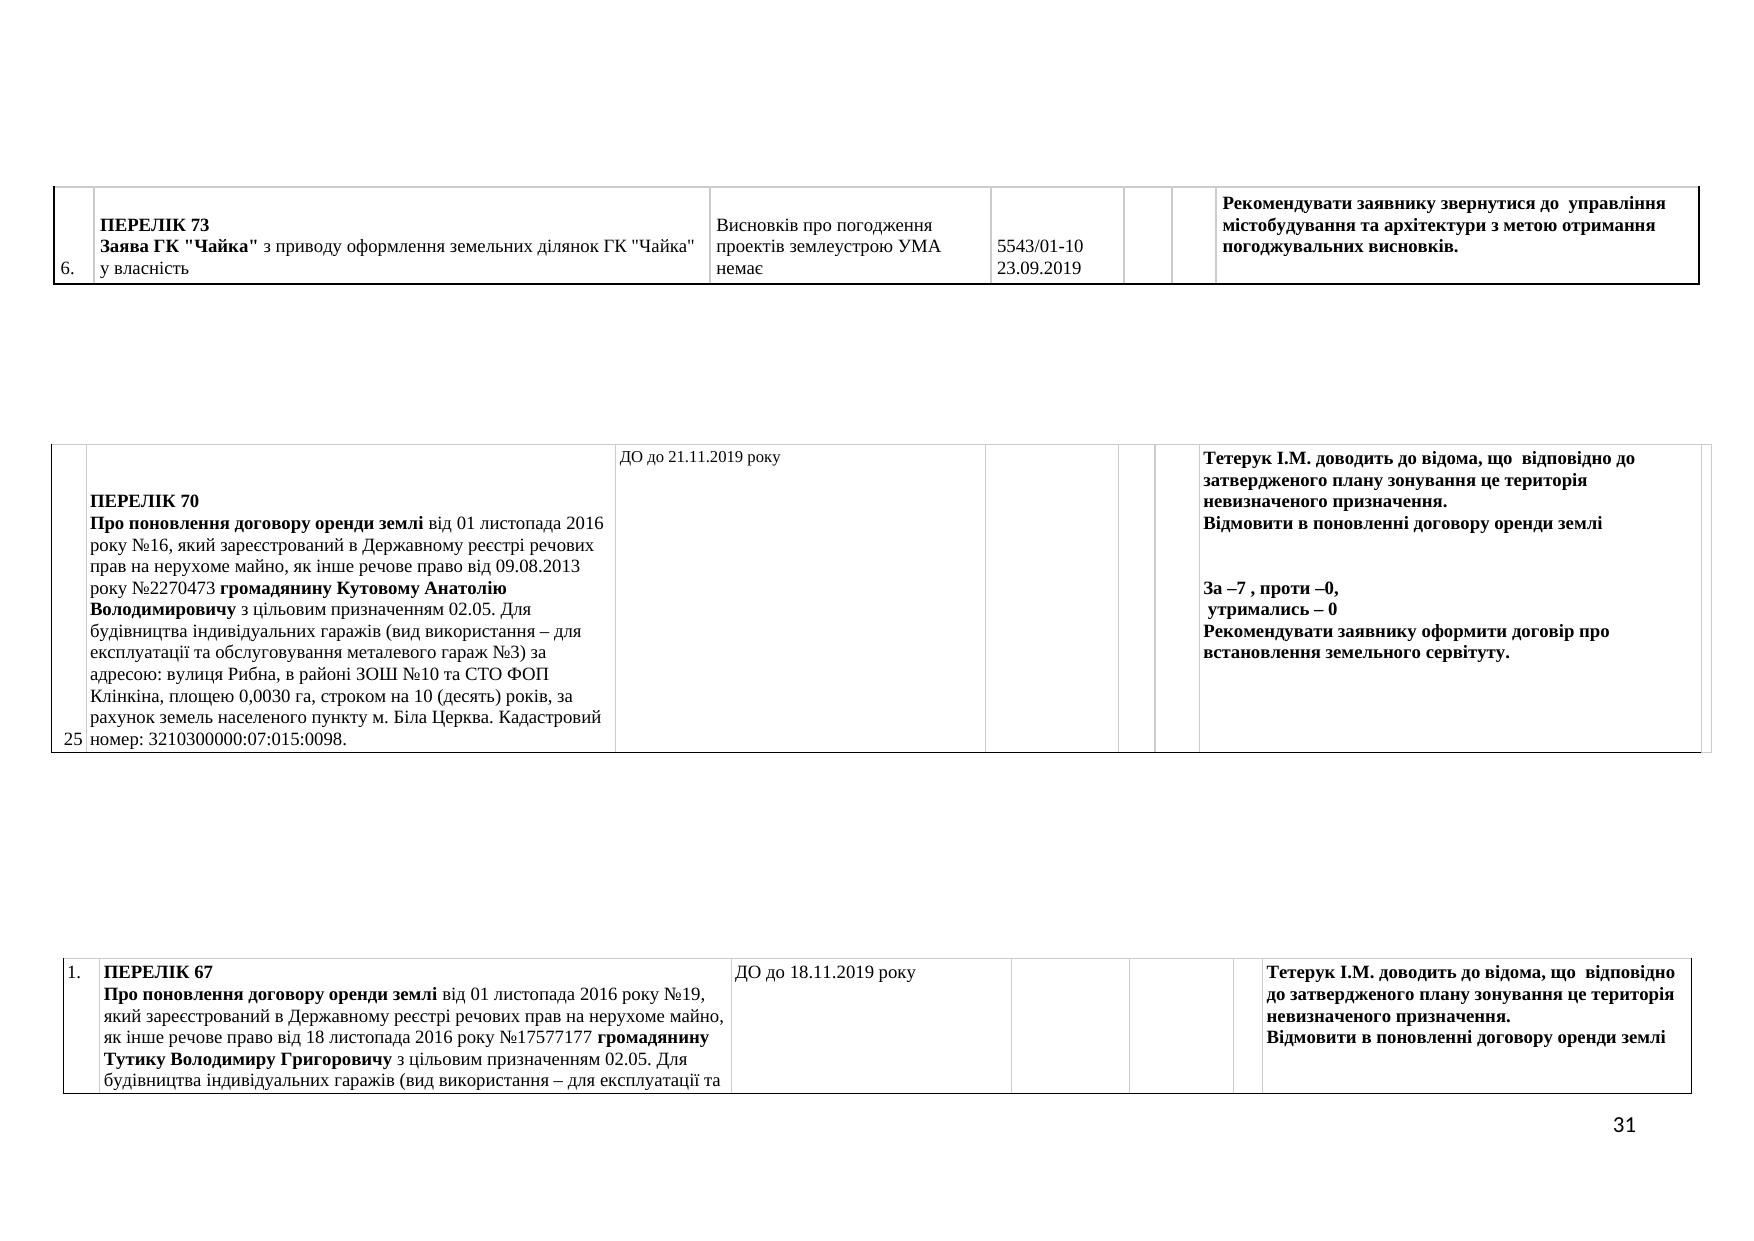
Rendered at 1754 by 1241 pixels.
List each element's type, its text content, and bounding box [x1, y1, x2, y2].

table_header Висновків про погодження проектів землеустрою УМА немає [711, 188, 990, 283]
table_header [100, 959, 731, 1093]
table_header 6. [55, 188, 93, 283]
table_header [986, 445, 1118, 752]
table_header [1125, 188, 1171, 283]
table_header ПЕРЕЛІК 70 Про поновлення договору оренди землі від 01 листопада 2016 року №16, який зареєстрований в Державному реєстрі речових прав на нерухоме майно, як інше речове право від 09.08.2013 року №2270473 громадянину Кутовому Анатолію Володимировичу з цільовим призначенням 02.05. Для будівництва індивідуальних гаражів (вид використання – для експлуатації та обслуговування металевого гараж №3) за адресою: вулиця Рибна, в районі ЗОШ №10 та СТО ФОП Клінкіна, площею 0,0030 га, строком на 10 (десять) років, за рахунок земель населеного пункту м. Біла Церква. Кадастровий номер: 3210300000:07:015:0098. [87, 445, 615, 752]
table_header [1263, 959, 1691, 1093]
table_header [1156, 445, 1199, 752]
table_header ДО до 21.11.2019 року [616, 445, 985, 752]
table_header [1119, 445, 1154, 752]
table_header ПЕРЕЛІК 73 Заява ГК "Чайка" з приводу оформлення земельних ділянок ГК "Чайка" у власність [95, 188, 709, 283]
table_header [1130, 959, 1233, 1093]
table_header 25 [52, 445, 86, 752]
table_header Рекомендувати заявнику звернутися до управління містобудування та архітектури з метою отримання погоджувальних висновків. [1217, 188, 1698, 283]
table_header 5543/01-10 23.09.2019 [992, 188, 1123, 283]
table_header [1702, 445, 1711, 752]
table_header [1012, 959, 1129, 1093]
table_header [1173, 188, 1215, 283]
table_header 1. [64, 959, 99, 1093]
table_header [732, 959, 1011, 1093]
table_header [1234, 959, 1262, 1093]
